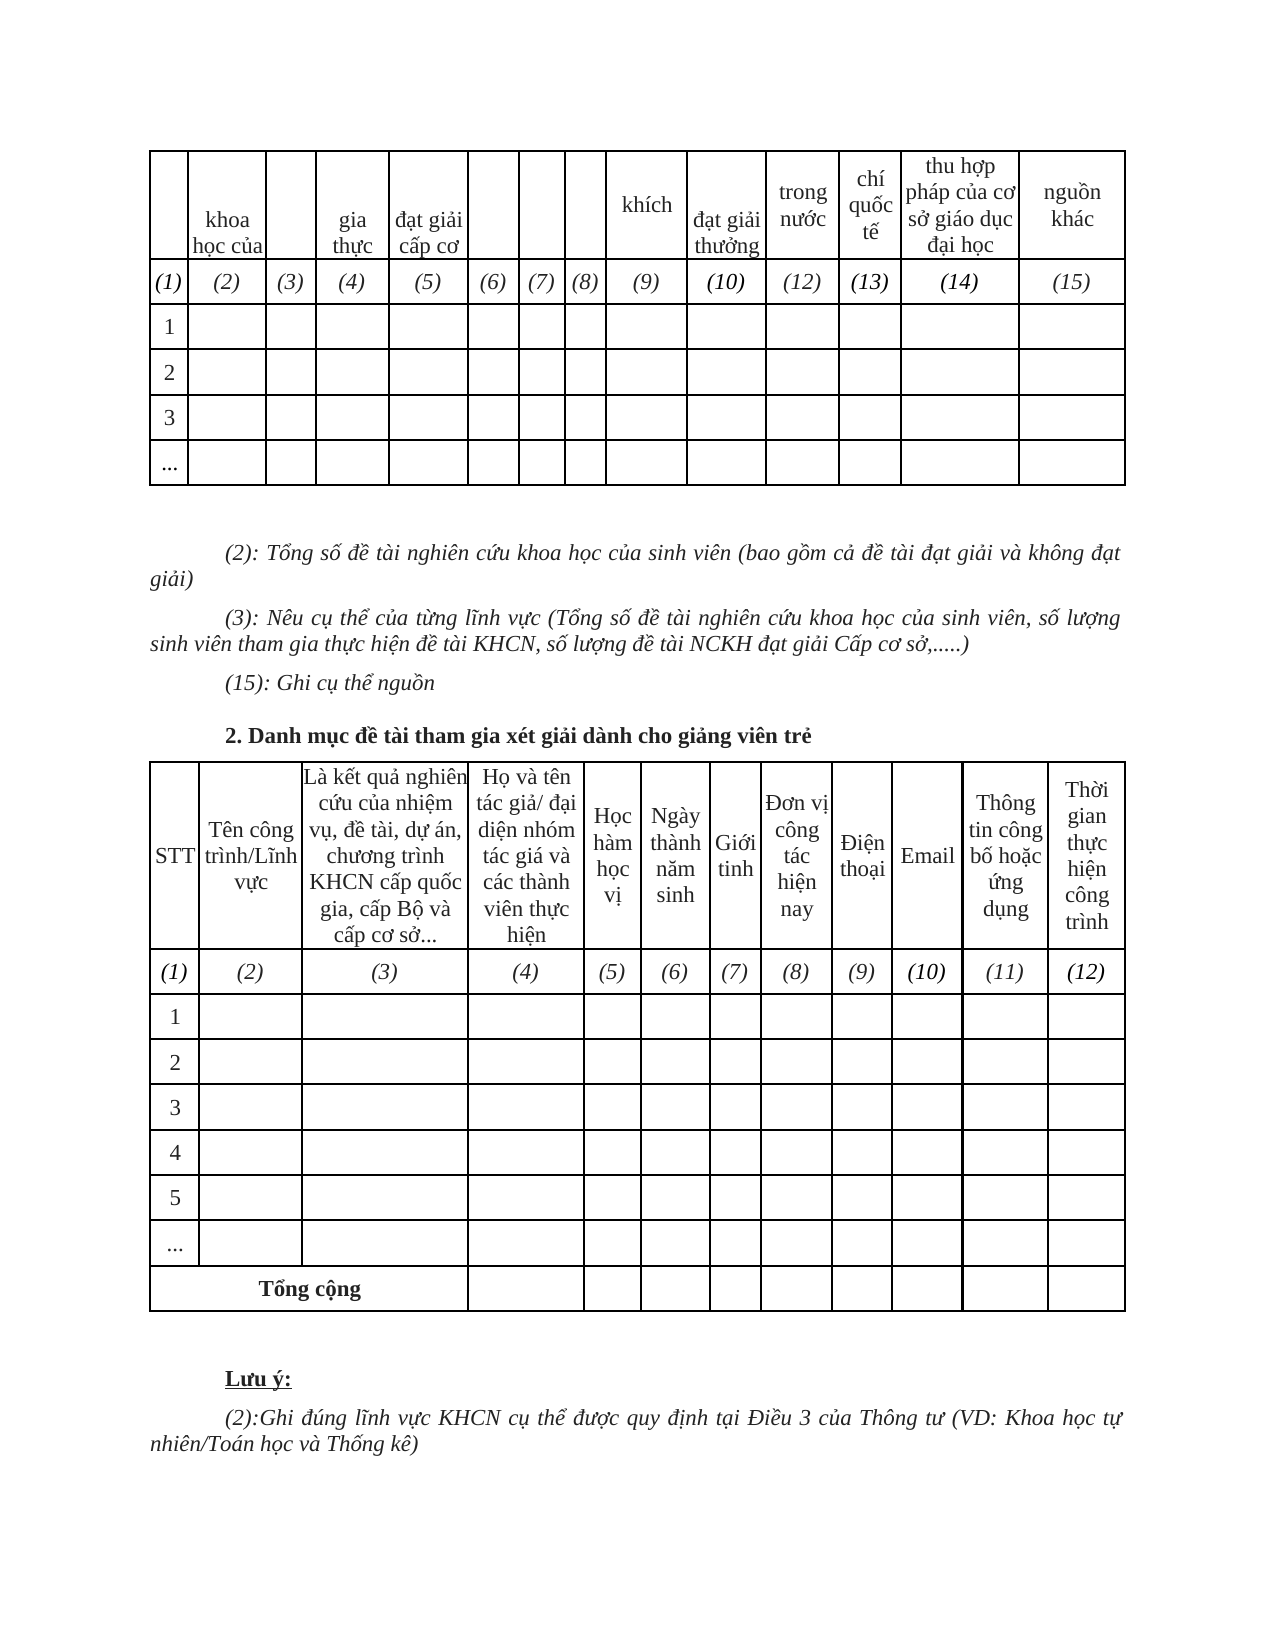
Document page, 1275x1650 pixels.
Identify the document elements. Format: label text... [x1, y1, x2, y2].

table_cell [688, 305, 765, 348]
table_cell [303, 1040, 467, 1083]
table_cell [762, 1040, 831, 1083]
table_cell [267, 396, 315, 439]
text 2. Danh mục đề tài tham gia xét giải dành cho giảng viên trẻ [150, 722, 1125, 748]
table_cell (5) [390, 260, 467, 303]
table_cell [642, 1131, 709, 1174]
table_cell [1020, 396, 1124, 439]
table_cell [762, 1221, 831, 1264]
table_cell [469, 1267, 583, 1310]
table_cell [267, 441, 315, 484]
table_cell [833, 995, 891, 1038]
table_cell [833, 1176, 891, 1219]
table_header Thời gian thực hiện công trình [1049, 763, 1124, 947]
table_cell [390, 396, 467, 439]
table_header Học hàm học vị [585, 763, 640, 947]
table_cell [303, 1176, 467, 1219]
table_header Thông tin công bố hoặc ứng dụng [964, 763, 1047, 947]
table_cell [762, 1085, 831, 1129]
table_cell [607, 305, 686, 348]
table_cell (7) [711, 950, 760, 993]
table_cell [964, 1131, 1047, 1174]
table_cell (6) [642, 950, 709, 993]
table_cell Khuyến khích [607, 152, 686, 257]
table_cell [767, 396, 838, 439]
text (3): Nêu cụ thể của từng lĩnh vực (Tổng số đề tài nghiên cứu khoa học của sinh viên, số lượng sinh viên tham gia thực hiện đề tài KHCN, số lượng đề tài NCKH đạt giải Cấp cơ sở,.....) [150, 604, 1125, 657]
table_cell [964, 1176, 1047, 1219]
text Lưu ý: [150, 1365, 1125, 1391]
table_cell [1049, 1176, 1124, 1219]
table_cell [767, 441, 838, 484]
text (2):Ghi đúng lĩnh vực KHCN cụ thể được quy định tại Điều 3 của Thông tư (VD: Khoa học tự nhiên/Toán học và Thống kê) [150, 1403, 1125, 1456]
table_cell [711, 1131, 760, 1174]
table_cell [607, 441, 686, 484]
table_cell [762, 995, 831, 1038]
table_cell [1020, 441, 1124, 484]
table_cell [688, 441, 765, 484]
table_cell (12) [767, 260, 838, 303]
table_cell [267, 350, 315, 393]
table_cell [303, 995, 467, 1038]
table_cell [317, 305, 388, 348]
table_cell [469, 1221, 583, 1264]
table_cell [585, 1176, 640, 1219]
table_cell (3) [267, 260, 315, 303]
table_cell (11) [964, 950, 1047, 993]
table_cell (14) [902, 260, 1018, 303]
table_cell [893, 1085, 961, 1129]
table_cell (4) [469, 950, 583, 993]
table_cell (8) [762, 950, 831, 993]
table_cell [840, 396, 900, 439]
table_cell [902, 396, 1018, 439]
table_cell [200, 1040, 301, 1083]
table_cell (15) [1020, 260, 1124, 303]
table_cell ... [151, 441, 187, 484]
table_header Điện thoại [833, 763, 891, 947]
table_cell [964, 1267, 1047, 1310]
table_cell [303, 1085, 467, 1129]
table_cell Tạp chí trong nước [767, 152, 838, 257]
table_cell 2 [151, 350, 187, 393]
table_header Họ và tên tác giả/ đại diện nhóm tác giá và các thành viên thực hiện [469, 763, 583, 947]
table_cell (10) [688, 260, 765, 303]
table_cell [469, 350, 518, 393]
table_header Đơn vị công tác hiện nay [762, 763, 831, 947]
table_cell [469, 1085, 583, 1129]
table_cell [893, 1267, 961, 1310]
table_cell (9) [833, 950, 891, 993]
table_cell Tổng cộng [151, 1267, 467, 1310]
table_cell [200, 1131, 301, 1174]
table_cell [200, 1176, 301, 1219]
table_cell [189, 441, 265, 484]
table_cell [893, 1131, 961, 1174]
table_cell Nhất [469, 152, 518, 257]
table_cell [902, 350, 1018, 393]
table_cell [711, 1221, 760, 1264]
table_cell 3 [151, 1085, 198, 1129]
table_cell [833, 1267, 891, 1310]
table_cell [711, 1040, 760, 1083]
table_cell [964, 1221, 1047, 1264]
table_cell [762, 1176, 831, 1219]
table_cell [566, 441, 605, 484]
table_cell [711, 1085, 760, 1129]
table_cell [833, 1221, 891, 1264]
table_cell [762, 1267, 831, 1310]
table_cell [1049, 1267, 1124, 1310]
table_cell [1020, 305, 1124, 348]
table_cell [688, 350, 765, 393]
table_cell (6) [469, 260, 518, 303]
table_cell [1049, 1131, 1124, 1174]
table_cell 3 [151, 396, 187, 439]
table_cell (2) [189, 260, 265, 303]
table_cell [566, 305, 605, 348]
table_cell Nhì [520, 152, 564, 257]
table_cell [469, 396, 518, 439]
table_cell [303, 1131, 467, 1174]
table_cell [893, 995, 961, 1038]
table_cell [390, 350, 467, 393]
table_cell [642, 995, 709, 1038]
table_header STT [151, 763, 198, 947]
table_cell [520, 350, 564, 393]
table_cell [469, 441, 518, 484]
table_cell (5) [585, 950, 640, 993]
table_cell [317, 396, 388, 439]
table_cell 2 [151, 1040, 198, 1083]
table_cell (9) [607, 260, 686, 303]
table_cell (2) [200, 950, 301, 993]
table_cell (12) [1049, 950, 1124, 993]
table_cell [390, 305, 467, 348]
table_cell [469, 1040, 583, 1083]
table_header Ngày thành năm sinh [642, 763, 709, 947]
table_header Giới tinh [711, 763, 760, 947]
table_cell [711, 995, 760, 1038]
table_cell [642, 1221, 709, 1264]
table_cell ... [151, 1221, 198, 1264]
table_cell [200, 995, 301, 1038]
table_cell [390, 441, 467, 484]
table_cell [902, 152, 1018, 257]
table_cell [767, 350, 838, 393]
table_cell [317, 441, 388, 484]
table_cell [762, 1131, 831, 1174]
table_cell [607, 396, 686, 439]
table_cell (8) [566, 260, 605, 303]
table_cell [642, 1267, 709, 1310]
table_cell [902, 305, 1018, 348]
table_cell [840, 441, 900, 484]
table_cell [520, 396, 564, 439]
table_header Là kết quả nghiên cứu của nhiệm vụ, đề tài, dự án, chương trình KHCN cấp quốc gia, cấp Bộ và cấp cơ sở... [303, 763, 467, 947]
table_cell [585, 1085, 640, 1129]
table_cell [585, 1267, 640, 1310]
table_cell [520, 441, 564, 484]
table_cell [964, 1085, 1047, 1129]
table_cell [200, 1085, 301, 1129]
table_cell [642, 1085, 709, 1129]
table_cell [189, 305, 265, 348]
table_cell 1 [151, 305, 187, 348]
table_cell [833, 1085, 891, 1129]
table_cell [1020, 350, 1124, 393]
table_header Email [893, 763, 961, 947]
table_cell [469, 1176, 583, 1219]
table_cell [189, 396, 265, 439]
table_cell [840, 350, 900, 393]
table_cell [893, 1040, 961, 1083]
table_cell (1) [151, 260, 187, 303]
table_cell [469, 1131, 583, 1174]
table_cell [469, 995, 583, 1038]
table_cell [688, 396, 765, 439]
table_cell Tạp chí quốc tế [840, 152, 900, 257]
table_cell [711, 1267, 760, 1310]
table_cell [189, 350, 265, 393]
table_cell [642, 1040, 709, 1083]
table_cell 1 [151, 995, 198, 1038]
table_cell [964, 995, 1047, 1038]
table_cell [303, 1221, 467, 1264]
table_cell [1049, 1040, 1124, 1083]
table_cell [566, 350, 605, 393]
table_cell [469, 305, 518, 348]
table_header Tên công trình/Lĩnh vực [200, 763, 301, 947]
table_cell [585, 995, 640, 1038]
table_cell [585, 1040, 640, 1083]
text (2): Tổng số đề tài nghiên cứu khoa học của sinh viên (bao gồm cả đề tài đạt giải và không đạt giải) [150, 539, 1125, 592]
table_cell [566, 396, 605, 439]
table_cell [317, 350, 388, 393]
table_cell [767, 305, 838, 348]
table_cell [893, 1221, 961, 1264]
table_cell [833, 1040, 891, 1083]
table_cell [840, 305, 900, 348]
table_cell [642, 1176, 709, 1219]
table_cell [585, 1131, 640, 1174]
table_cell (3) [303, 950, 467, 993]
table_cell [1049, 995, 1124, 1038]
table_cell [607, 350, 686, 393]
table_cell [520, 305, 564, 348]
table_cell (1) [151, 950, 198, 993]
table_cell [1049, 1085, 1124, 1129]
table_cell (10) [893, 950, 961, 993]
table_cell [585, 1221, 640, 1264]
table_cell [902, 441, 1018, 484]
table_cell 4 [151, 1131, 198, 1174]
table_cell (7) [520, 260, 564, 303]
table_cell [200, 1221, 301, 1264]
table_cell 5 [151, 1176, 198, 1219]
table_cell Từ các nguồn khác [1020, 152, 1124, 257]
table_cell (4) [317, 260, 388, 303]
table_cell [893, 1176, 961, 1219]
table_cell Ba [566, 152, 605, 257]
table_cell [1049, 1221, 1124, 1264]
table_cell [833, 1131, 891, 1174]
table_cell [711, 1176, 760, 1219]
table_cell [267, 305, 315, 348]
table_cell [964, 1040, 1047, 1083]
text (15): Ghi cụ thể nguồn [150, 669, 1125, 696]
table_cell (13) [840, 260, 900, 303]
